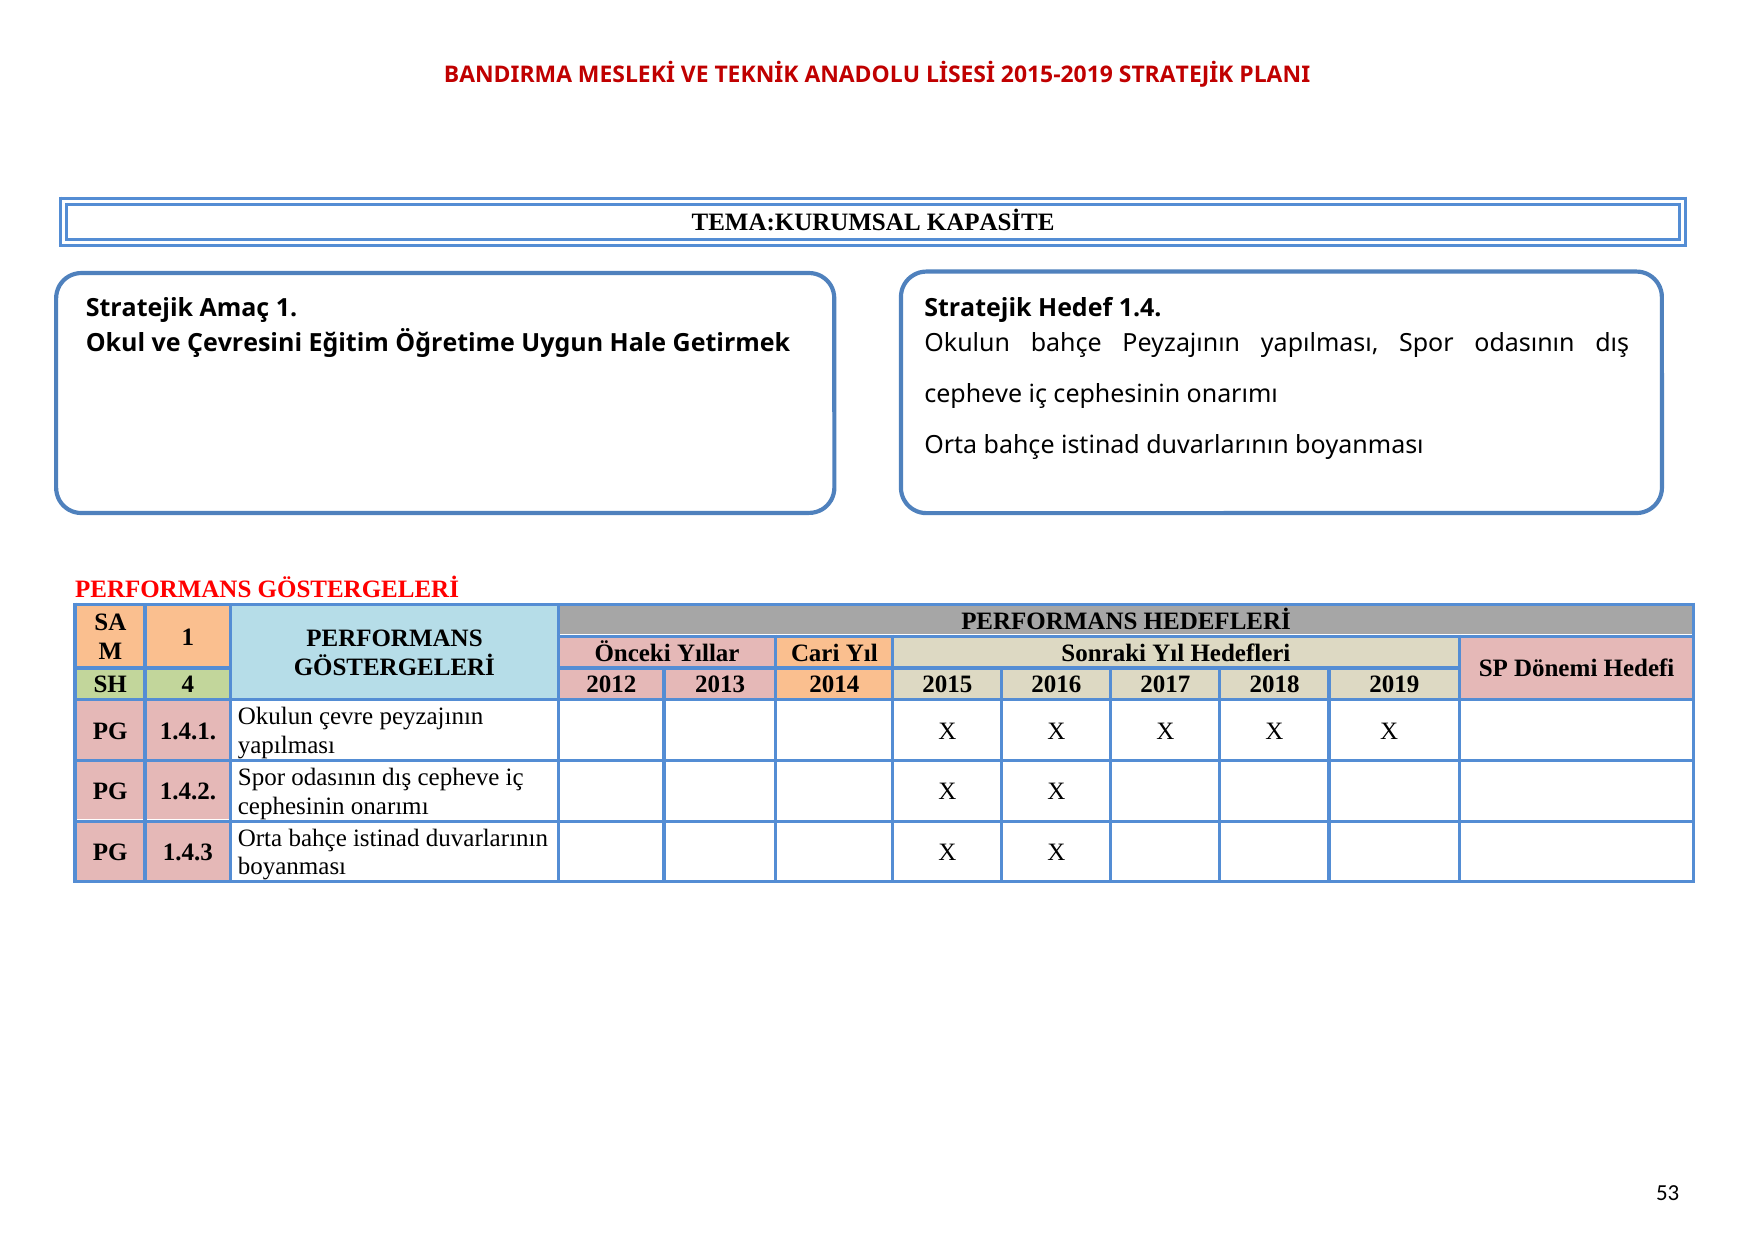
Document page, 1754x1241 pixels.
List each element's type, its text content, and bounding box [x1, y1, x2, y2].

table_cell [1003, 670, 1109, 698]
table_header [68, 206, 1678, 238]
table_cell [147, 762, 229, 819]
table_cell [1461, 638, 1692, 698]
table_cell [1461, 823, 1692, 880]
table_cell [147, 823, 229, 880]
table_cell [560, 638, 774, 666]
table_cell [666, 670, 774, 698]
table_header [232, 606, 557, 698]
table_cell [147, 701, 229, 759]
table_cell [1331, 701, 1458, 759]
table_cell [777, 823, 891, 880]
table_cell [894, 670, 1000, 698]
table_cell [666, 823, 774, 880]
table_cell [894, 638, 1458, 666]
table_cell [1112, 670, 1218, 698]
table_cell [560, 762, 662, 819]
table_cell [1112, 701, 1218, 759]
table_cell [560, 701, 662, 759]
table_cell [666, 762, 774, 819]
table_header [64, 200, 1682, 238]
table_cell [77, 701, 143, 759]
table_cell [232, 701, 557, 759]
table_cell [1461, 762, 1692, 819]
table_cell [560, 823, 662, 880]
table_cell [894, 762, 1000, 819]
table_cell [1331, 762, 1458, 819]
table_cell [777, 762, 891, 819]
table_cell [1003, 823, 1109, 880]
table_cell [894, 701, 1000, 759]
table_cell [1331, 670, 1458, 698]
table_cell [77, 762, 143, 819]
text PERFORMANS GÖSTERGELERİ [75, 574, 1679, 603]
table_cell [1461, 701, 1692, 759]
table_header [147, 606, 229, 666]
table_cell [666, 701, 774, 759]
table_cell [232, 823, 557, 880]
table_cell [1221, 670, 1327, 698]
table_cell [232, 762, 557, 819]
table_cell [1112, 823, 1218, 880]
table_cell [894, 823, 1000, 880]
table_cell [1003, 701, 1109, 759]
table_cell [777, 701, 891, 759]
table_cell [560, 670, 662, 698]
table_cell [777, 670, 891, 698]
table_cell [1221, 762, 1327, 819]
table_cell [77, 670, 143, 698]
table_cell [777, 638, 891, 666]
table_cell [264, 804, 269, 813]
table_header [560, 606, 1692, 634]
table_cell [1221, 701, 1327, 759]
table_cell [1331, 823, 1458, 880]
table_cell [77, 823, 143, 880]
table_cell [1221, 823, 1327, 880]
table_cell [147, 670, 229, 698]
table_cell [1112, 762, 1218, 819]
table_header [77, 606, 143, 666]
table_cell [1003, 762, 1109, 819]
